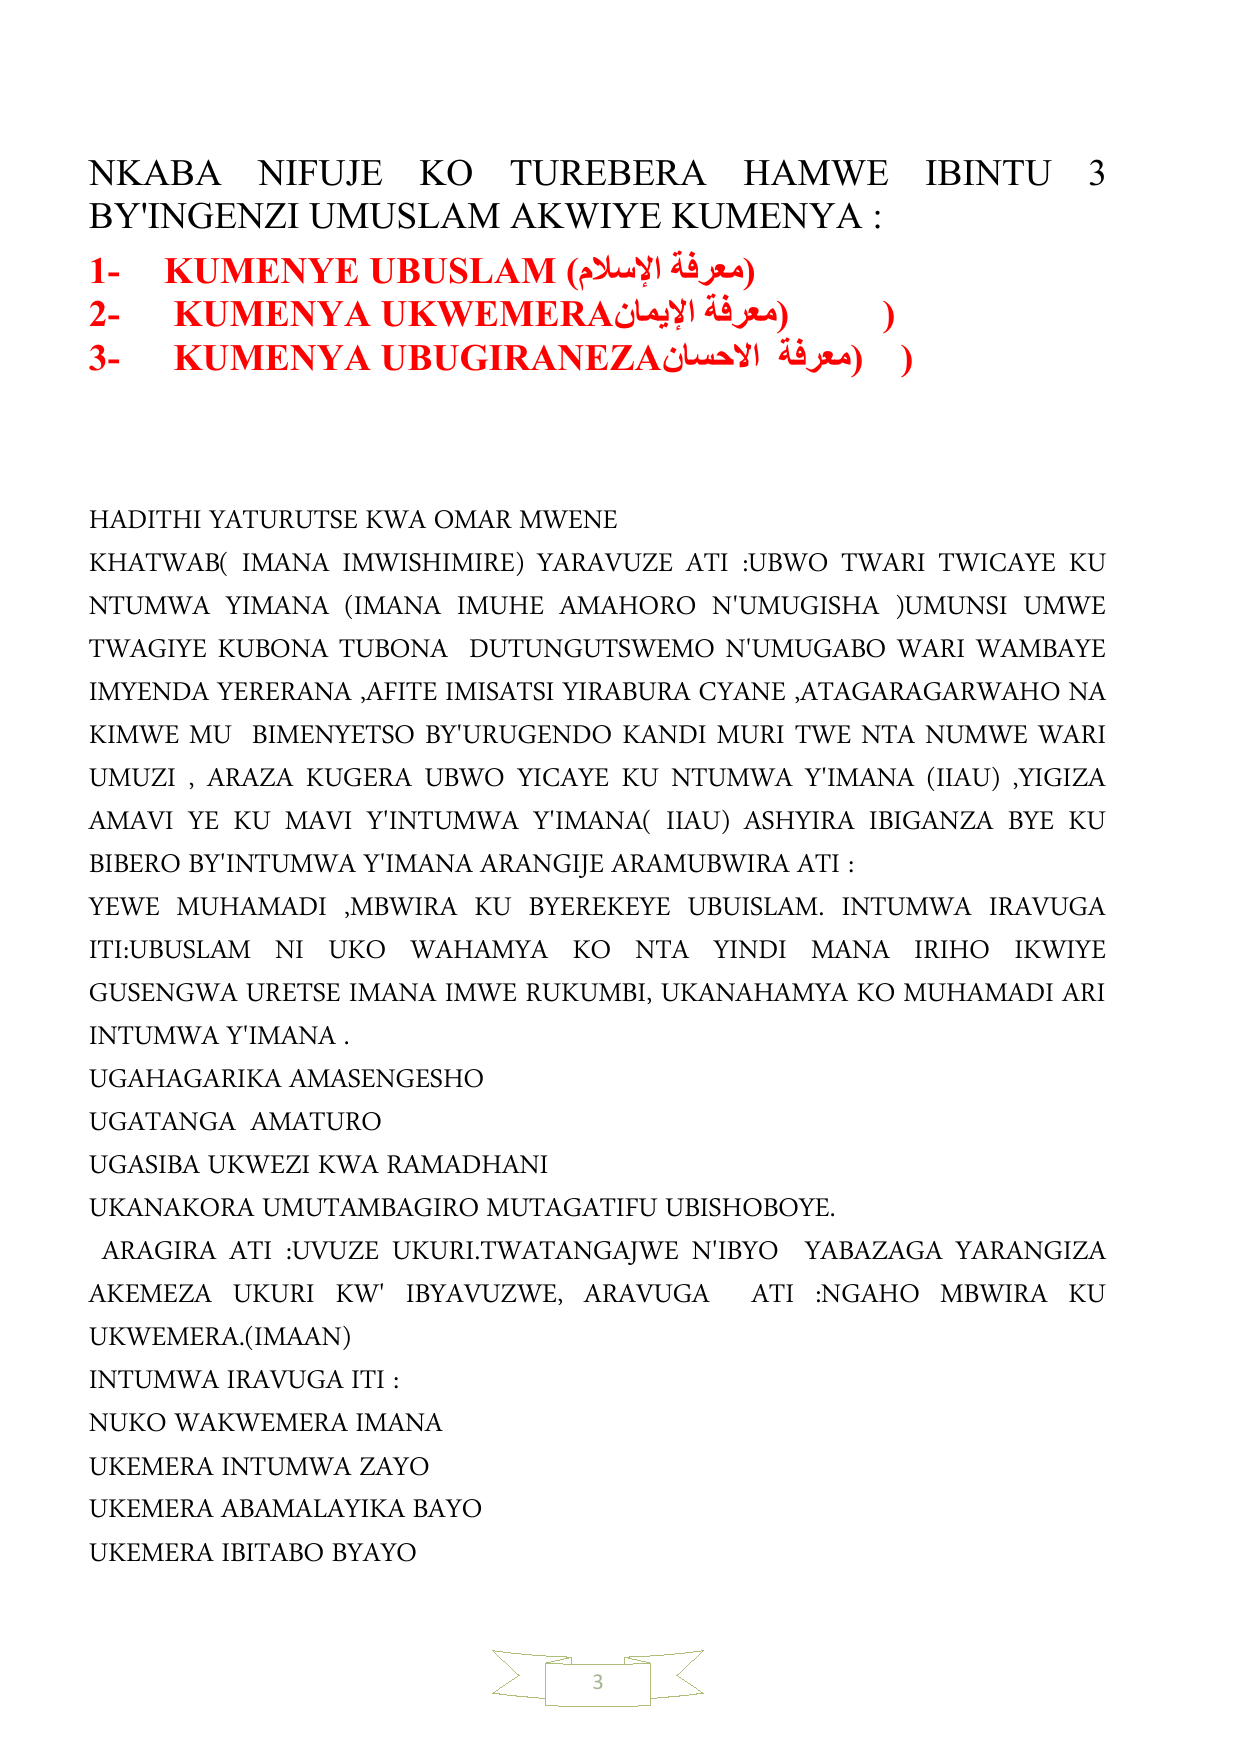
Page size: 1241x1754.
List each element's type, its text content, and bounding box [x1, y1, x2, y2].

list KHATWAB( IMANA IMWISHIMIRE) YARAVUZE ATI :UBWO TWARI TWICAYE KU NTUMWA YIMANA (IMANA IMUHE AMAHORO N'UMUGISHA )UMUNSI UMWE TWAGIYE KUBONA TUBONA DUTUNGUTSWEMO N'UMUGABO WARI WAMBAYE IMYENDA YERERANA ,AFITE IMISATSI YIRABURA CYANE ,ATAGARAGARWAHO NA KIMWE MU BIMENYETSO BY'URUGENDO KANDI MURI TWE NTA NUMWE WARI UMUZI , ARAZA KUGERA UBWO YICAYE KU NTUMWA Y'IMANA (IIAU) ,YIGIZA AMAVI YE KU MAVI Y'INTUMWA Y'IMANA( IIAU) ASHYIRA IBIGANZA BYE KU BIBERO BY'INTUMWA Y'IMANA ARANGIJE ARAMUBWIRA ATI : [89, 545, 1107, 889]
list KUMENYA UKWEMERAمعرفة الإيمان) ) [89, 292, 1107, 335]
list UKEMERA INTUMWA ZAYO [89, 1448, 1107, 1491]
list YEWE MUHAMADI ,MBWIRA KU BYEREKEYE UBUISLAM. INTUMWA IRAVUGA ITI:UBUSLAM NI UKO WAHAMYA KO NTA YINDI MANA IRIHO IKWIYE GUSENGWA URETSE IMANA IMWE RUKUMBI, UKANAHAMYA KO MUHAMADI ARI INTUMWA Y'IMANA . [89, 889, 1107, 1061]
list KUMENYA UBUGIRANEZAمعرفة الاحسان) ) [89, 335, 1107, 378]
list UGASIBA UKWEZI KWA RAMADHANI [89, 1147, 1107, 1190]
list UKEMERA IBITABO BYAYO [89, 1534, 1107, 1577]
list UKEMERA ABAMALAYIKA BAYO [89, 1491, 1107, 1534]
list HADITHI YATURUTSE KWA OMAR MWENE [89, 502, 1107, 545]
list NUKO WAKWEMERA IMANA [89, 1405, 1107, 1448]
list KUMENYE UBUSLAM (معرفة الإسلام) [89, 249, 1107, 292]
text NKABA NIFUJE KO TUREBERA HAMWE IBINTU 3 BY'INGENZI UMUSLAM AKWIYE KUMENYA : [89, 150, 1107, 236]
list UKANAKORA UMUTAMBAGIRO MUTAGATIFU UBISHOBOYE. [89, 1190, 1107, 1233]
list ARAGIRA ATI :UVUZE UKURI.TWATANGAJWE N'IBYO YABAZAGA YARANGIZA AKEMEZA UKURI KW' IBYAVUZWE, ARAVUGA ATI :NGAHO MBWIRA KU UKWEMERA.(IMAAN) [89, 1233, 1107, 1362]
list UGAHAGARIKA AMASENGESHO [89, 1061, 1107, 1104]
list UGATANGA AMATURO [89, 1104, 1107, 1147]
list INTUMWA IRAVUGA ITI : [89, 1362, 1107, 1405]
